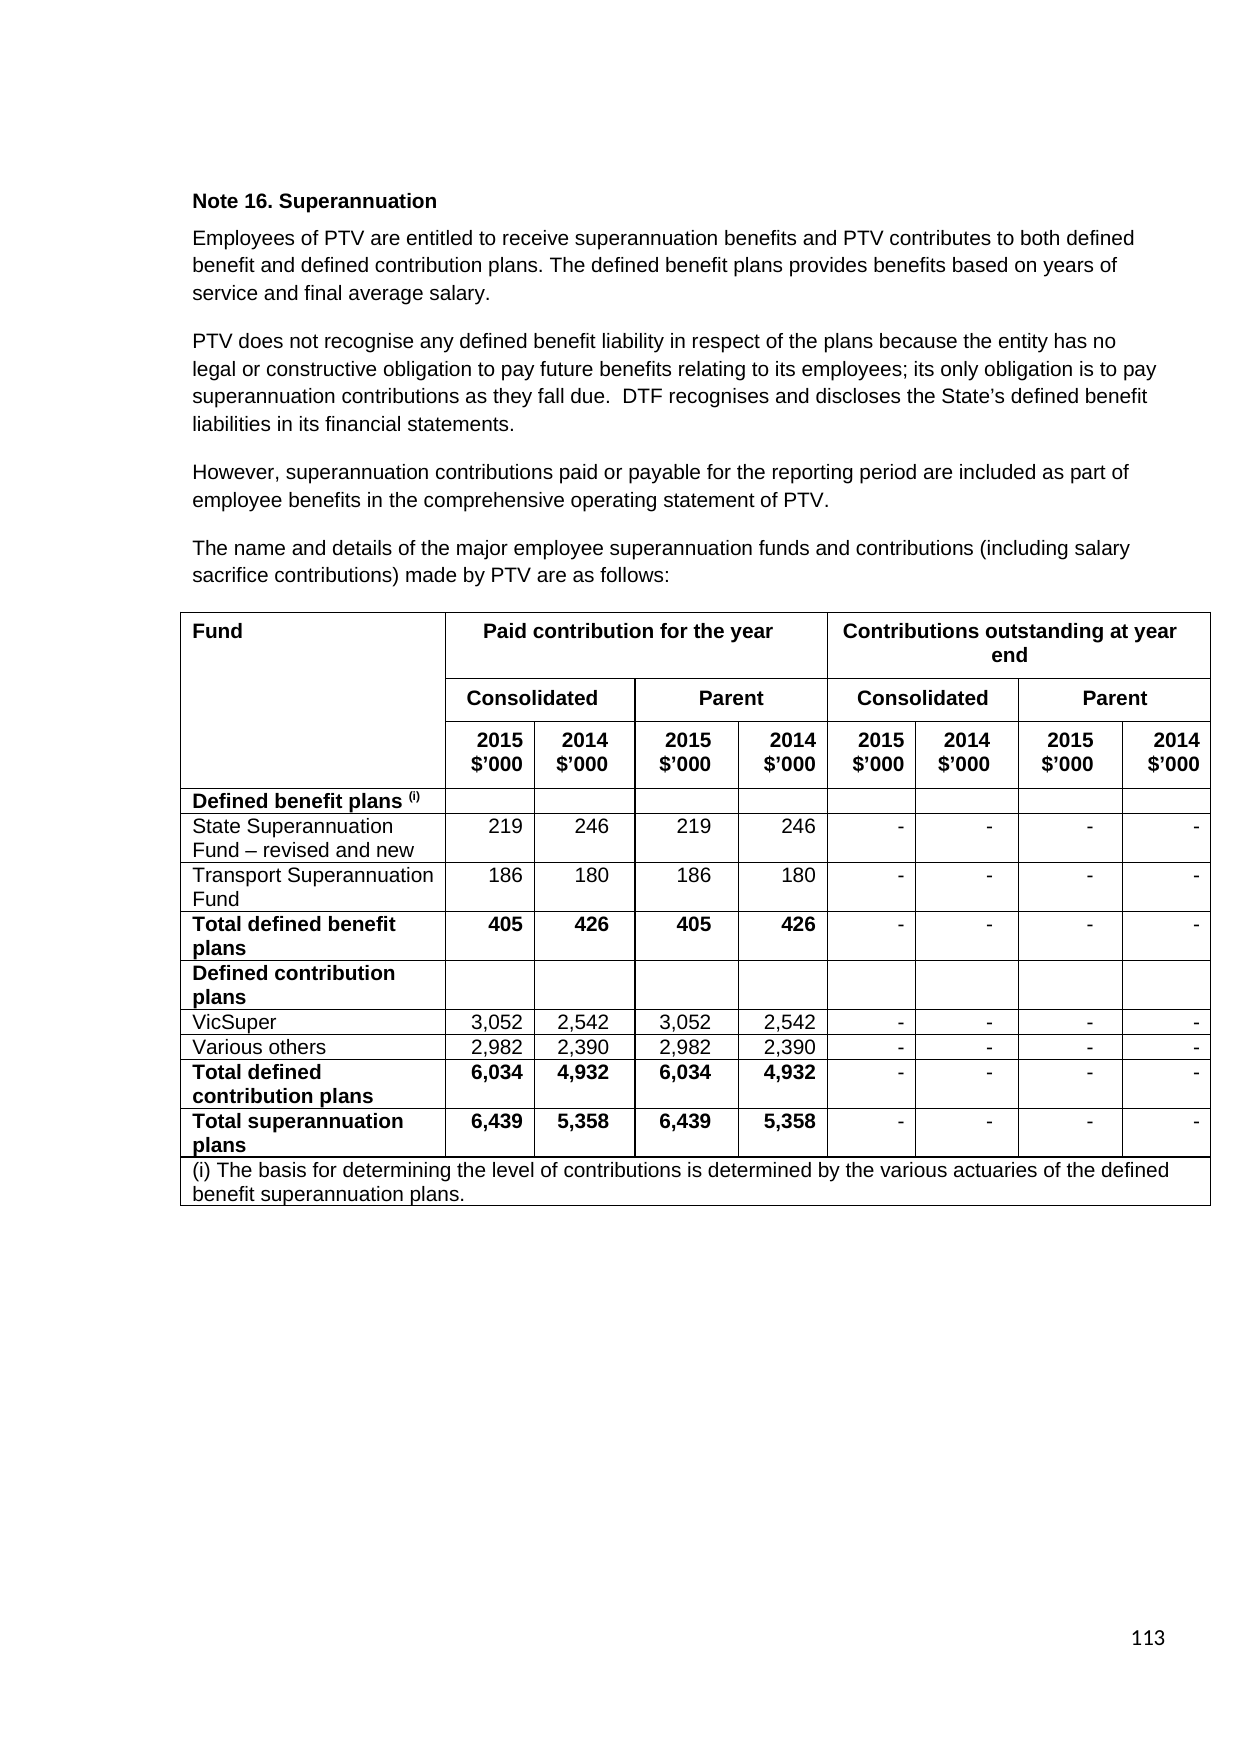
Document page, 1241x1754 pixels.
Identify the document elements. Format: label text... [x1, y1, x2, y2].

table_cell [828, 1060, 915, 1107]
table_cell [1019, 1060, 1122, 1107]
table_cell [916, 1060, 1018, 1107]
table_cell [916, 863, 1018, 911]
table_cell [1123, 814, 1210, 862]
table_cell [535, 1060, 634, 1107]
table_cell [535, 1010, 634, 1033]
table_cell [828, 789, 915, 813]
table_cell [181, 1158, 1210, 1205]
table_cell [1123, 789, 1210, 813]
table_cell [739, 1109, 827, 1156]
text Employees of PTV are entitled to receive superannuation benefits and PTV contributes to both defined benefit and defined contribution plans. The defined benefit plans provides benefits based on years of service and final average salary. [192, 226, 1165, 305]
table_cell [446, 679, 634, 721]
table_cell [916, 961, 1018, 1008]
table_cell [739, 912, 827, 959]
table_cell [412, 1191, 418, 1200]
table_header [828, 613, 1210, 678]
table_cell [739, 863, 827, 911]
text PTV does not recognise any defined benefit liability in respect of the plans because the entity has no legal or constructive obligation to pay future benefits relating to its employees; its only obligation is to pay superannuation contributions as they fall due. DTF recognises and discloses the State’s defined benefit liabilities in its financial statements. [192, 329, 1165, 436]
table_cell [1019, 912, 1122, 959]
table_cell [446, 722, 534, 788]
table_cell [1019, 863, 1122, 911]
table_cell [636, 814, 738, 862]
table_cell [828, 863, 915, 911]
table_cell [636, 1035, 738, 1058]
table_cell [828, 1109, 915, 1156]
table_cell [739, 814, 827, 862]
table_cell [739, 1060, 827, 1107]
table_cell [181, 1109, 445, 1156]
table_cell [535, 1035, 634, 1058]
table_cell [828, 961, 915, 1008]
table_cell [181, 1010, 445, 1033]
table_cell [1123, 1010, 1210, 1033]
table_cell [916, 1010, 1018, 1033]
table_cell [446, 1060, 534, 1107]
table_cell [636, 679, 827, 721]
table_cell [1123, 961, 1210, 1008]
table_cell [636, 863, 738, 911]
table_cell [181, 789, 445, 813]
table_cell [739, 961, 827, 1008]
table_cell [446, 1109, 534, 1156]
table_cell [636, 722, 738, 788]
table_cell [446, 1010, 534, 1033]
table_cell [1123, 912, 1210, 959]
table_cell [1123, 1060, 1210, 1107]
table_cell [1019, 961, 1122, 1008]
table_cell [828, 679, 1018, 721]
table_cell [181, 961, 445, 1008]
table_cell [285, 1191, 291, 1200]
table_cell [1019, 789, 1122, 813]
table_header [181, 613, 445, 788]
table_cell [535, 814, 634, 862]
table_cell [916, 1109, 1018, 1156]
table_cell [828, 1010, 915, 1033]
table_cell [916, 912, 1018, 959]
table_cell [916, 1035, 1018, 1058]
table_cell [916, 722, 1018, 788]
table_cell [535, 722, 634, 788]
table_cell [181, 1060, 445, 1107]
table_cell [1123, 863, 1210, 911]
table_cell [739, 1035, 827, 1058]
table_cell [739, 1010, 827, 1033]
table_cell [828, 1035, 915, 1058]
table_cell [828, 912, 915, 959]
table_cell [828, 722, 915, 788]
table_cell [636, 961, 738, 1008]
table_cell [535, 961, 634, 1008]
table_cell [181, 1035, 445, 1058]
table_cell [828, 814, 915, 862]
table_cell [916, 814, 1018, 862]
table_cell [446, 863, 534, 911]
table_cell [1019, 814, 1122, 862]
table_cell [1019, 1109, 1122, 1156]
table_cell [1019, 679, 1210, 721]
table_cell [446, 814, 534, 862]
subtitle Note 16. Superannuation [192, 189, 1165, 213]
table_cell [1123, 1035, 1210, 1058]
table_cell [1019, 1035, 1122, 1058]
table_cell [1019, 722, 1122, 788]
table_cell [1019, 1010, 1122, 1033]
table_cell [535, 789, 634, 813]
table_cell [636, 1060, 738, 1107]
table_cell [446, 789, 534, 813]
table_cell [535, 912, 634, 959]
text However, superannuation contributions paid or payable for the reporting period are included as part of employee benefits in the comprehensive operating statement of PTV. [192, 460, 1165, 511]
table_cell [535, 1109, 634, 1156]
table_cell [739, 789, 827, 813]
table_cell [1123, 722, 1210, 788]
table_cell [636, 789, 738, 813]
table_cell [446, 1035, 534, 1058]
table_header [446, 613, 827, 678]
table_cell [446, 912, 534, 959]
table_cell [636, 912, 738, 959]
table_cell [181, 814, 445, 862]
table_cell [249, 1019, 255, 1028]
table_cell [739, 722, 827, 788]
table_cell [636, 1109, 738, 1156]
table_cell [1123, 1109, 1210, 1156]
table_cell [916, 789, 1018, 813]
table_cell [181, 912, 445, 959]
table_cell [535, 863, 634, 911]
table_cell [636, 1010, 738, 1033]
text The name and details of the major employee superannuation funds and contributions (including salary sacrifice contributions) made by PTV are as follows: [192, 536, 1165, 587]
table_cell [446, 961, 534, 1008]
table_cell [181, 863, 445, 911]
